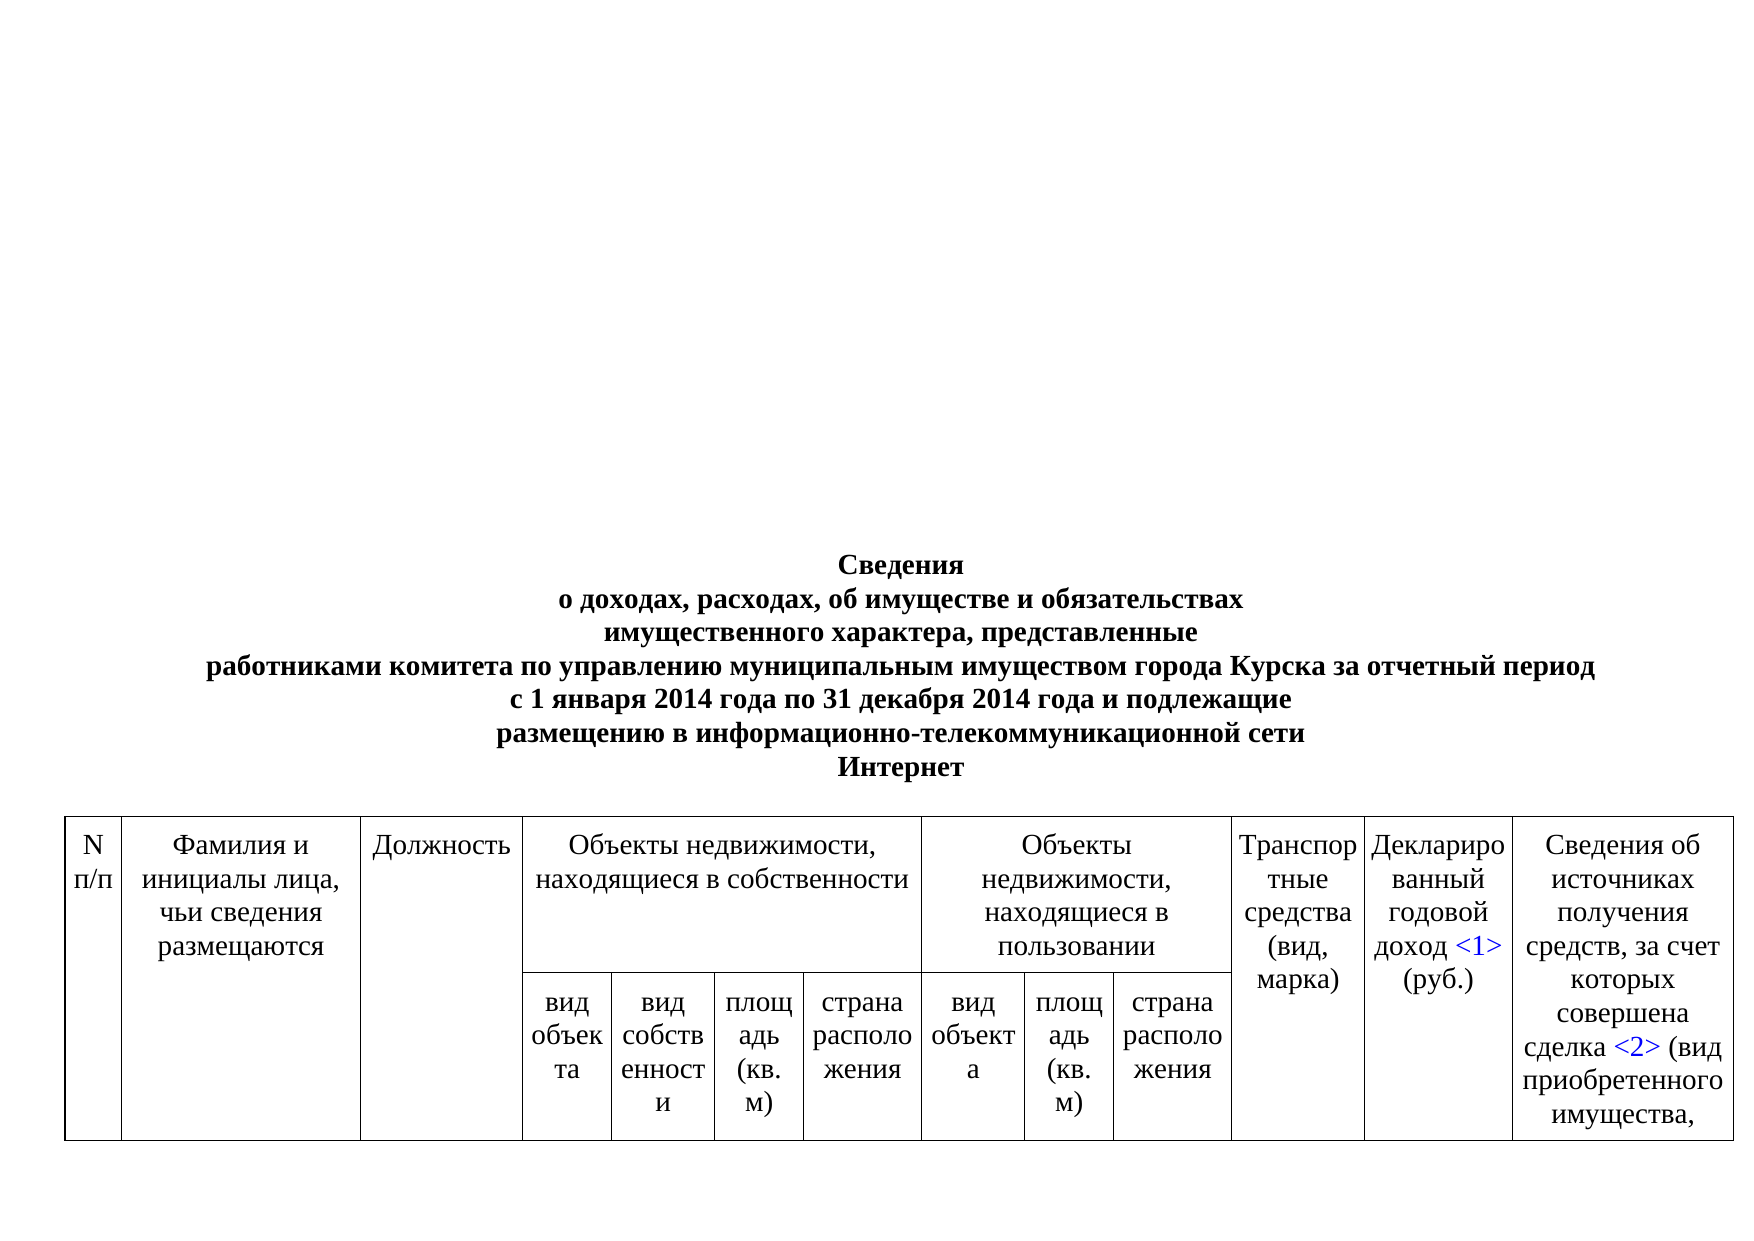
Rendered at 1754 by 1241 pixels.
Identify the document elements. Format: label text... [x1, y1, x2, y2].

table_cell вид собственности [612, 973, 714, 1140]
table_header N п/п [66, 817, 121, 1140]
text размещению в информационно-телекоммуникационной сети [59, 715, 1742, 749]
table_header Декларированный годовой доход <1> (руб.) [1365, 817, 1512, 1140]
table_header Объекты недвижимости, находящиеся в пользовании [922, 817, 1231, 972]
table_cell площадь (кв. м) [1025, 973, 1113, 1140]
table_header Объекты недвижимости, находящиеся в собственности [523, 817, 921, 972]
text с 1 января 2014 года по 31 декабря 2014 года и подлежащие [59, 682, 1742, 715]
table_header Транспортные средства (вид, марка) [1232, 817, 1364, 1140]
text имущественного характера, представленные [59, 614, 1742, 648]
table_cell страна расположения [1114, 973, 1231, 1140]
text работниками комитета по управлению муниципальным имуществом города Курска за отчетный период [59, 648, 1742, 682]
table_cell вид объекта [523, 973, 611, 1140]
table_cell страна расположения [804, 973, 921, 1140]
table_header Фамилия и инициалы лица, чьи сведения размещаются [122, 817, 360, 1140]
text о доходах, расходах, об имуществе и обязательствах [59, 581, 1742, 614]
table_header Сведения об источниках получения средств, за счет которых совершена сделка <2> (вид приобретенного имущества, источники) [1513, 817, 1733, 1140]
text Интернет [59, 749, 1742, 782]
text Сведения [59, 547, 1742, 581]
table_header Должность [361, 817, 522, 1140]
table_cell вид объекта [922, 973, 1024, 1140]
table_cell площадь (кв. м) [715, 973, 803, 1140]
